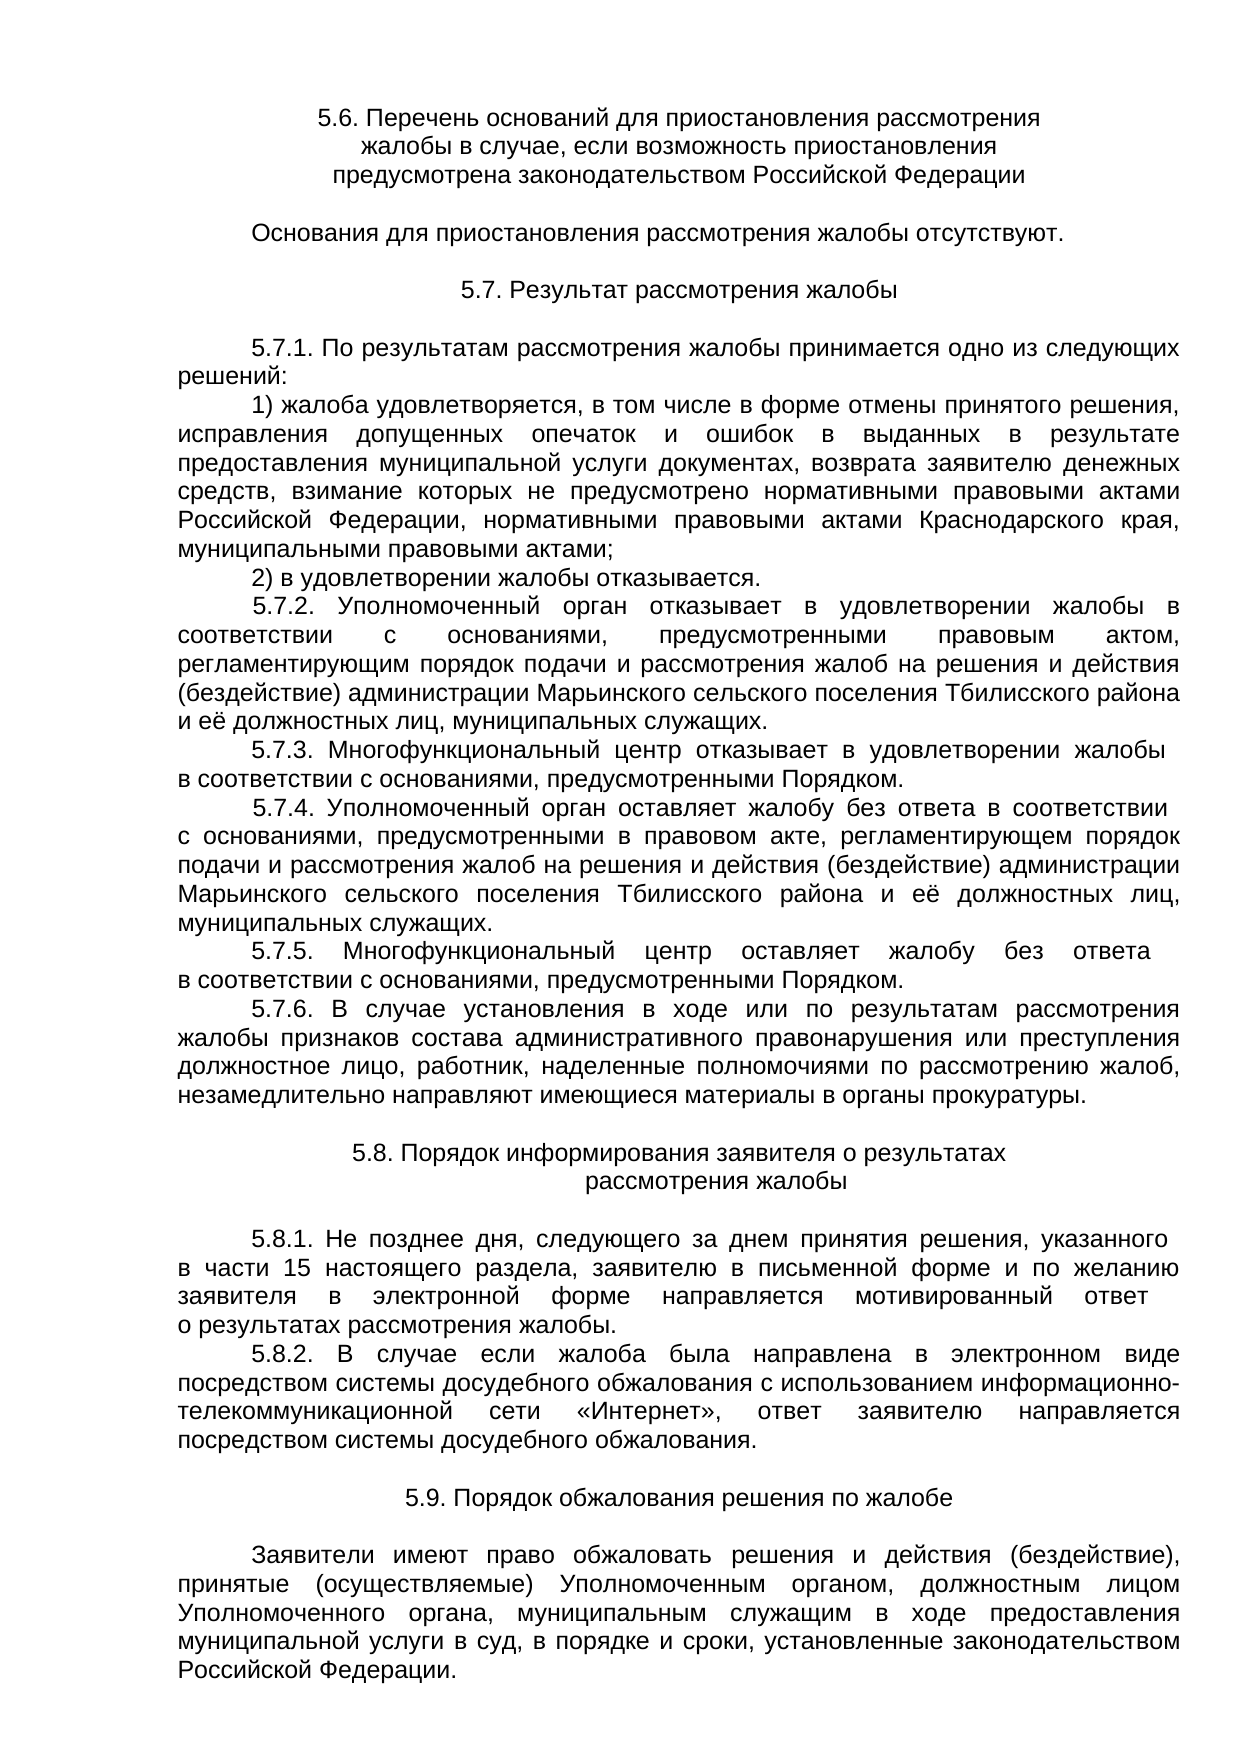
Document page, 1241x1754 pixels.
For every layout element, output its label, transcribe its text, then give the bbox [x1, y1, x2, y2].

text 5.8.1. Не позднее дня, следующего за днем принятия решения, указанного в части 15 настоящего раздела, заявителю в письменной форме и по желанию заявителя в электронной форме направляется мотивированный ответ о результатах рассмотрения жалобы. [177, 1224, 1181, 1339]
text 1) жалоба удовлетворяется, в том числе в форме отмены принятого решения, исправления допущенных опечаток и ошибок в выданных в результате предоставления муниципальной услуги документах, возврата заявителю денежных средств, взимание которых не предусмотрено нормативными правовыми актами Российской Федерации, нормативными правовыми актами Краснодарского края, муниципальными правовыми актами; [177, 390, 1181, 563]
text Заявители имеют право обжаловать решения и действия (бездействие), принятые (осуществляемые) Уполномоченным органом, должностным лицом Уполномоченного органа, муниципальным служащим в ходе предоставления муниципальной услуги в суд, в порядке и сроки, установленные законодательством Российской Федерации. [177, 1540, 1181, 1684]
text предусмотрена законодательством Российской Федерации [177, 160, 1181, 189]
text 5.7.4. Уполномоченный орган оставляет жалобу без ответа в соответствии с основаниями, предусмотренными в правовом акте, регламентирующем порядок подачи и рассмотрения жалоб на решения и действия (бездействие) администрации Марьинского сельского поселения Тбилисского района и её должностных лиц, муниципальных служащих. [177, 793, 1181, 936]
text 5.9. Порядок обжалования решения по жалобе [177, 1483, 1181, 1511]
text жалобы в случае, если возможность приостановления [177, 131, 1181, 160]
text 5.8. Порядок информирования заявителя о результатах [177, 1138, 1181, 1166]
text 5.8.2. В случае если жалоба была направлена в электронном виде посредством системы досудебного обжалования с использованием информационно-телекоммуникационной сети «Интернет», ответ заявителю направляется посредством системы досудебного обжалования. [177, 1339, 1181, 1454]
text 5.7.3. Многофункциональный центр отказывает в удовлетворении жалобы в соответствии с основаниями, предусмотренными Порядком. [177, 735, 1181, 793]
text 5.7.2. Уполномоченный орган отказывает в удовлетворении жалобы в соответствии с основаниями, предусмотренными правовым актом, регламентирующим порядок подачи и рассмотрения жалоб на решения и действия (бездействие) администрации Марьинского сельского поселения Тбилисского района и её должностных лиц, муниципальных служащих. [177, 591, 1181, 735]
text рассмотрения жалобы [177, 1166, 1181, 1195]
text Основания для приостановления рассмотрения жалобы отсутствуют. [177, 218, 1181, 246]
text 5.7.6. В случае установления в ходе или по результатам рассмотрения жалобы признаков состава административного правонарушения или преступления должностное лицо, работник, наделенные полномочиями по рассмотрению жалоб, незамедлительно направляют имеющиеся материалы в органы прокуратуры. [177, 994, 1181, 1109]
text 5.7. Результат рассмотрения жалобы [177, 275, 1181, 304]
text 5.6. Перечень оснований для приостановления рассмотрения [177, 103, 1181, 131]
text 5.7.1. По результатам рассмотрения жалобы принимается одно из следующих решений: [177, 333, 1181, 390]
text 2) в удовлетворении жалобы отказывается. [177, 563, 1181, 591]
text 5.7.5. Многофункциональный центр оставляет жалобу без ответа в соответствии с основаниями, предусмотренными Порядком. [177, 936, 1181, 994]
